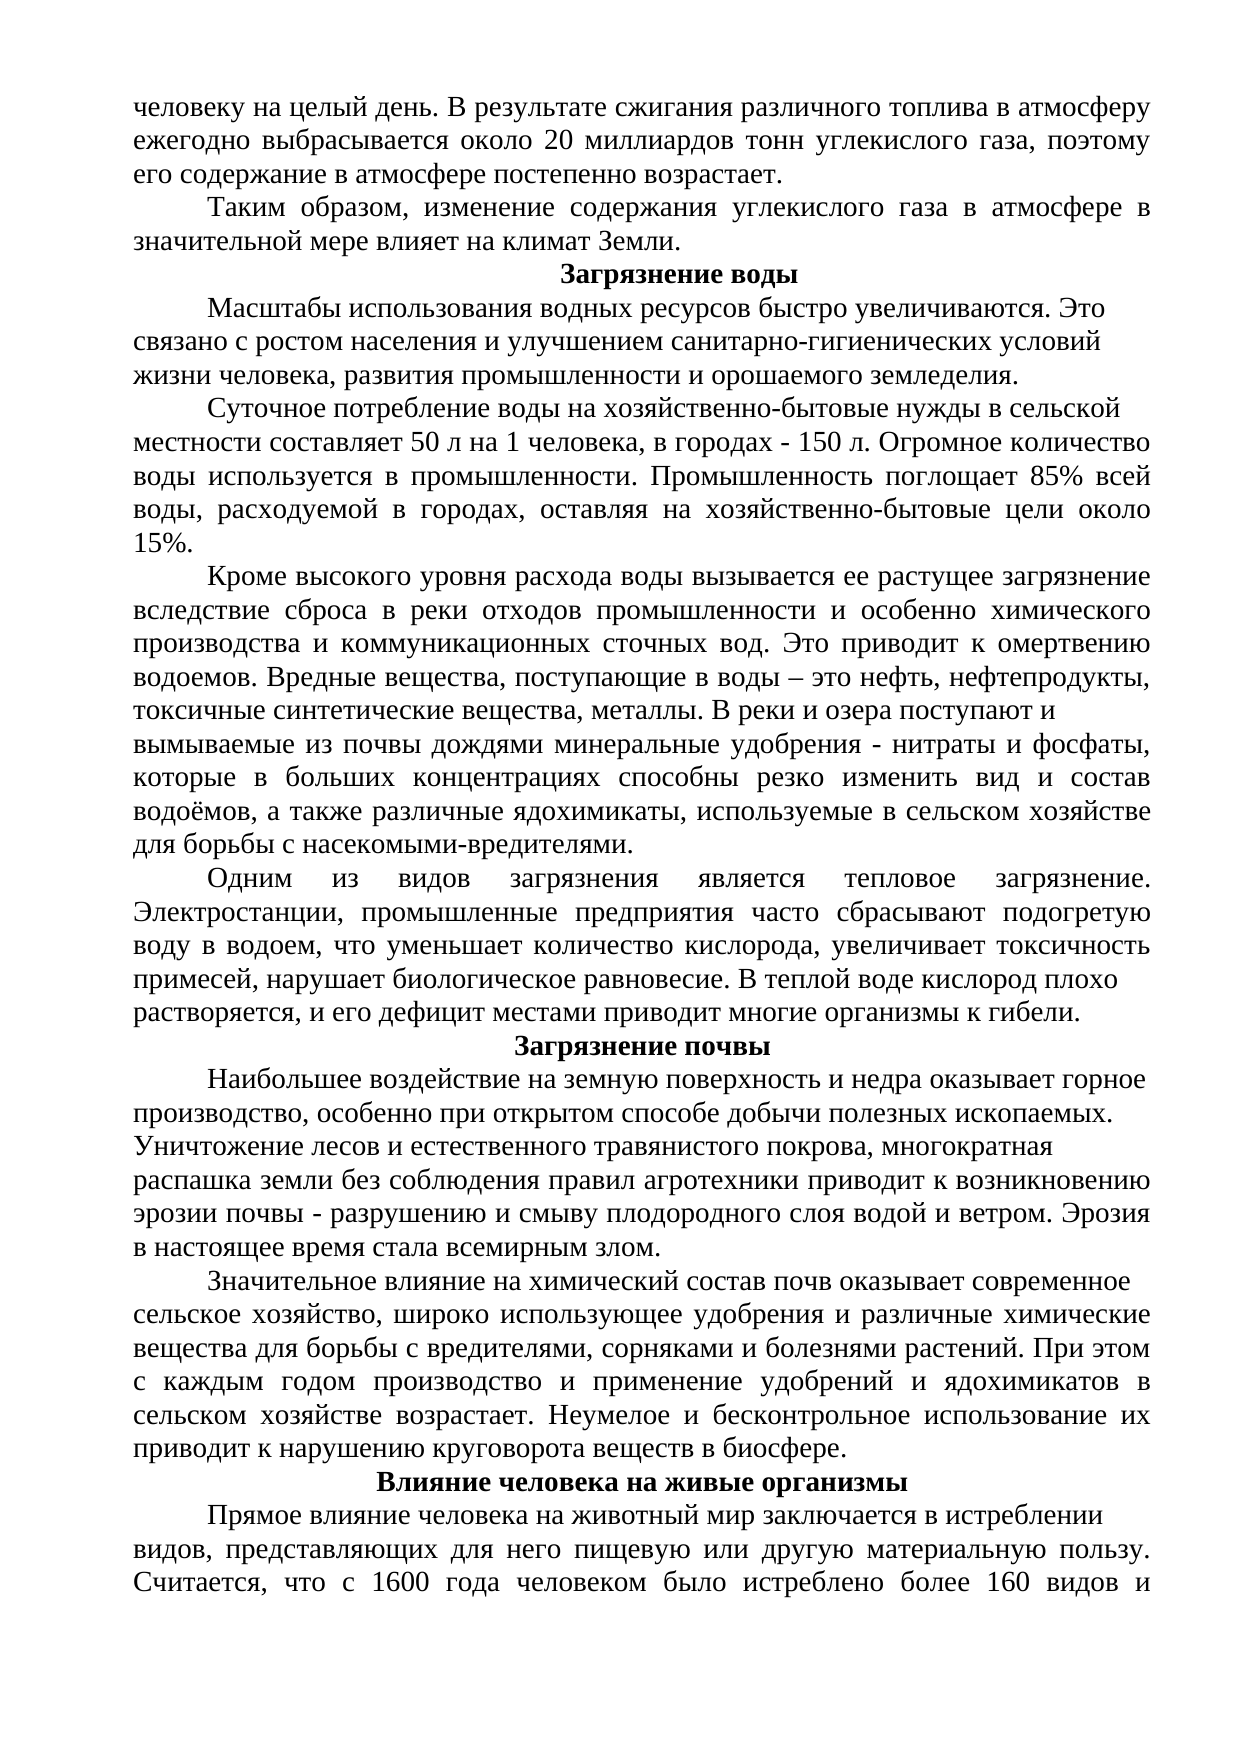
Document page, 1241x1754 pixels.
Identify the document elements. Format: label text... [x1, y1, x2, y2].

text человеку на целый день. В результате сжигания различного топлива в атмосферу ежегодно выбрасывается около 20 миллиардов тонн углекислого газа, поэтому его содержание в атмосфере постепенно возрастает. [133, 89, 1152, 189]
text Масштабы использования водных ресурсов быстро увеличиваются. Это [133, 290, 1152, 323]
text распашка земли без соблюдения правил агротехники приводит к возникновению эрозии почвы - разрушению и смыву плодородного слоя водой и ветром. Эрозия в настоящее время стала всемирным злом. [133, 1162, 1152, 1263]
text растворяется, и его дефицит местами приводит многие организмы к гибели. [133, 994, 1152, 1028]
text производство, особенно при открытом способе добычи полезных ископаемых. [133, 1095, 1152, 1128]
text связано с ростом населения и улучшением санитарно-гигиенических условий [133, 323, 1152, 357]
text Загрязнение почвы [133, 1028, 1152, 1061]
text Кроме высокого уровня расхода воды вызывается ее растущее загрязнение вследствие сброса в реки отходов промышленности и особенно химического производства и коммуникационных сточных вод. Это приводит к омертвению водоемов. Вредные вещества, поступающие в воды – это нефть, нефтепродукты, токсичные синтетические вещества, металлы. В реки и озера поступают и [133, 558, 1152, 726]
text Наибольшее воздействие на земную поверхность и недра оказывает горное [133, 1061, 1152, 1095]
text местности составляет 50 л на 1 человека, в городах - 150 л. Огромное количество воды используется в промышленности. Промышленность поглощает 85% всей воды, расходуемой в городах, оставляя на хозяйственно-бытовые цели около 15%. [133, 424, 1152, 558]
text Суточное потребление воды на хозяйственно-бытовые нужды в сельской [133, 391, 1152, 424]
text жизни человека, развития промышленности и орошаемого земледелия. [133, 357, 1152, 391]
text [133, 1531, 1152, 1598]
text Прямое влияние человека на животный мир заключается в истреблении [133, 1497, 1152, 1531]
text Загрязнение воды [133, 256, 1152, 290]
text Таким образом, изменение содержания углекислого газа в атмосфере в значительной мере влияет на климат Земли. [133, 189, 1152, 256]
text Значительное влияние на химический состав почв оказывает современное [133, 1263, 1152, 1296]
text вымываемые из почвы дождями минеральные удобрения - нитраты и фосфаты, которые в больших концентрациях способны резко изменить вид и состав водоёмов, а также различные ядохимикаты, используемые в сельском хозяйстве для борьбы с насекомыми-вредителями. [133, 726, 1152, 860]
text сельское хозяйство, широко использующее удобрения и различные химические вещества для борьбы с вредителями, сорняками и болезнями растений. При этом с каждым годом производство и применение удобрений и ядохимикатов в сельском хозяйстве возрастает. Неумелое и бесконтрольное использование их приводит к нарушению круговорота веществ в биосфере. [133, 1296, 1152, 1464]
text Уничтожение лесов и естественного травянистого покрова, многократная [133, 1128, 1152, 1162]
text Влияние человека на живые организмы [133, 1464, 1152, 1497]
text Одним из видов загрязнения является тепловое загрязнение. Электростанции, промышленные предприятия часто сбрасывают подогретую воду в водоем, что уменьшает количество кислорода, увеличивает токсичность примесей, нарушает биологическое равновесие. В теплой воде кислород плохо [133, 860, 1152, 994]
